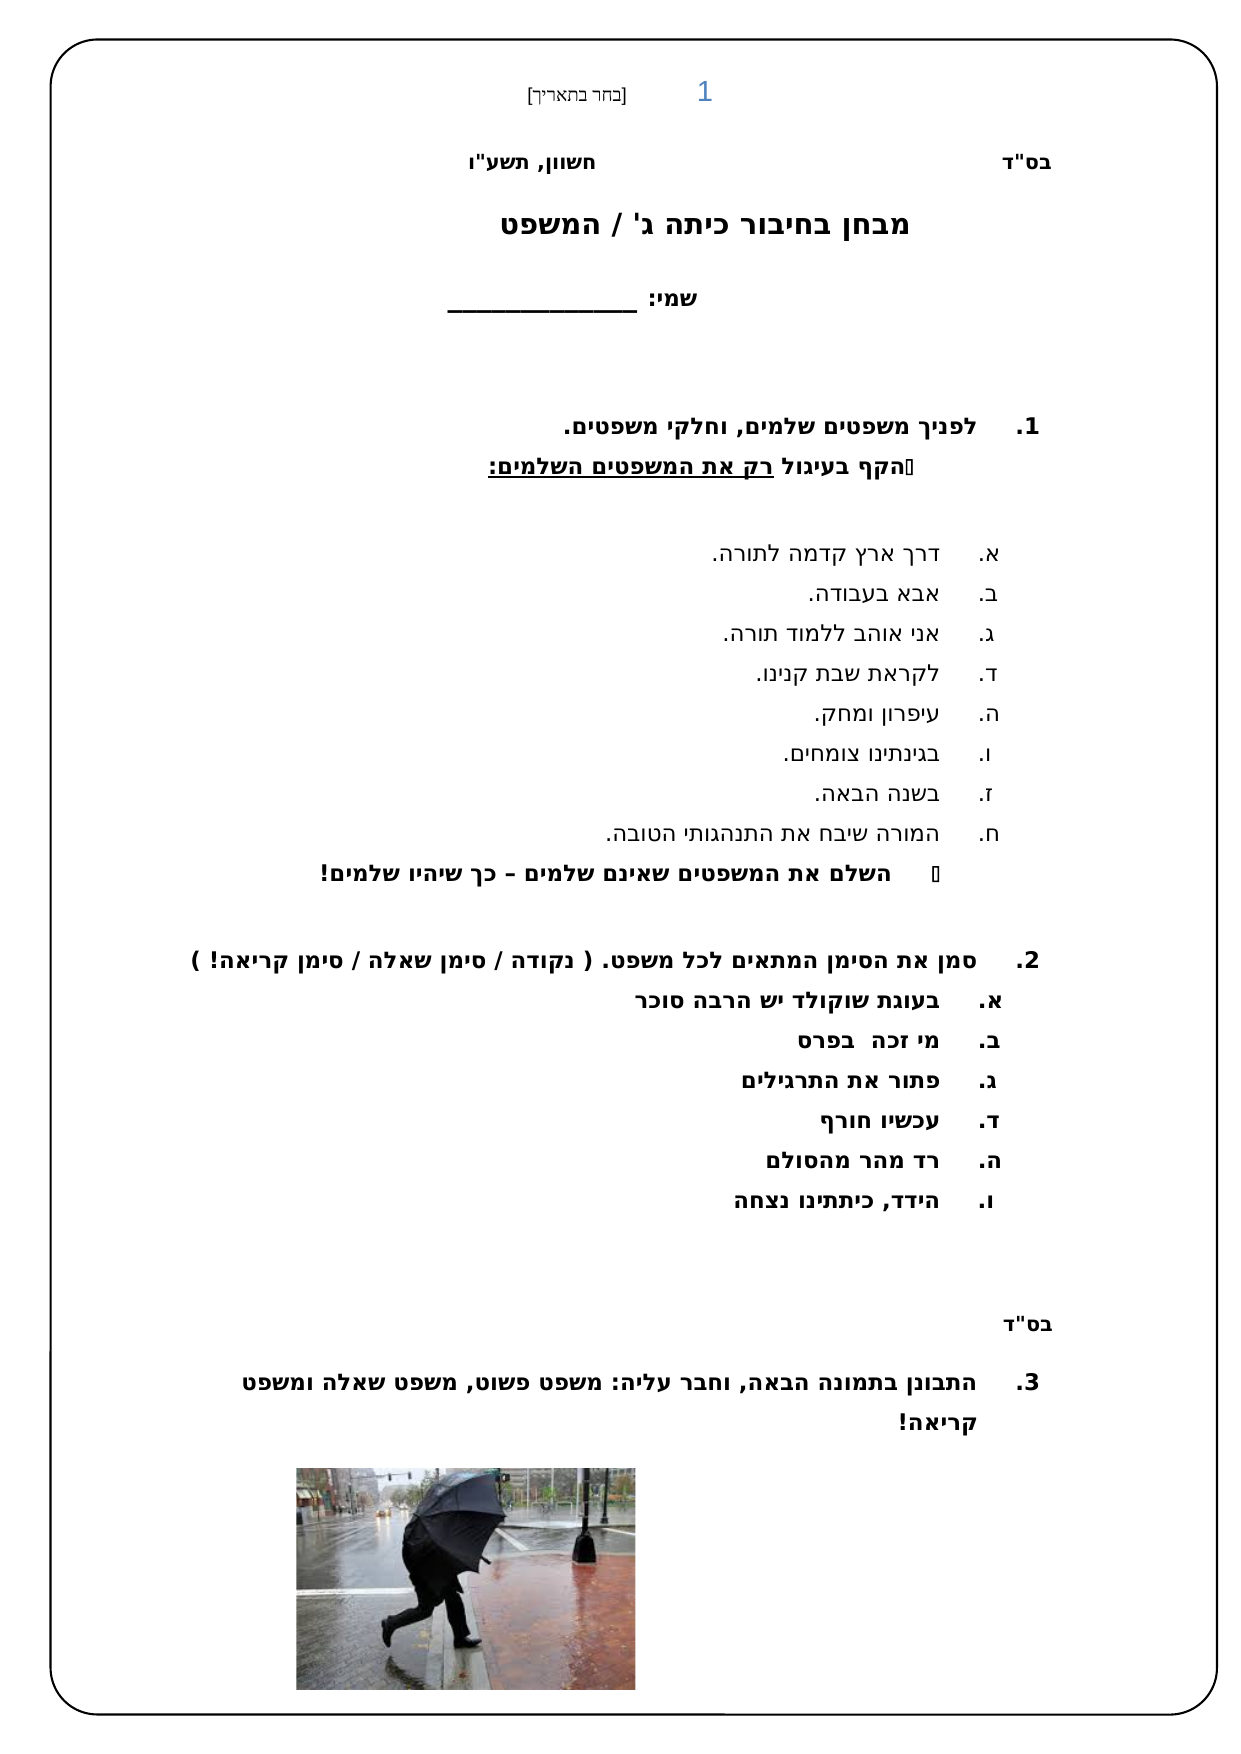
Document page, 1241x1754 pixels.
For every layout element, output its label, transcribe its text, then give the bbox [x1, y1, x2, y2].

picture [296, 1468, 636, 1690]
list בעוגת שוקולד יש הרבה סוכר [187, 987, 978, 1014]
text מבחן בחיבור כיתה ג' / המשפט [187, 207, 1053, 241]
list אני אוהב ללמוד תורה. [187, 620, 978, 647]
list פתור את התרגילים [187, 1067, 978, 1094]
list עיפרון ומחק. [187, 700, 978, 727]
list המורה שיבח את התנהגותי הטובה. [187, 820, 978, 847]
list אבא בעבודה. [187, 580, 978, 607]
list הידד, כיתתינו נצחה [187, 1187, 978, 1214]
list לקראת שבת קנינו. [187, 660, 978, 687]
list בגינתינו צומחים. [187, 740, 978, 767]
list השלם את המשפטים שאינם שלמים – כך שיהיו שלמים! [187, 860, 940, 887]
list התבונן בתמונה הבאה, וחבר עליה: משפט פשוט, משפט שאלה ומשפט קריאה! [187, 1369, 1015, 1435]
text שמי: _____________ [187, 279, 1053, 313]
list מי זכה בפרס [187, 1027, 978, 1054]
list לפניך משפטים שלמים, וחלקי משפטים. [187, 413, 1015, 440]
list רד מהר מהסולם [187, 1147, 978, 1174]
list עכשיו חורף [187, 1107, 978, 1134]
list סמן את הסימן המתאים לכל משפט. ( נקודה / סימן שאלה / סימן קריאה! ) [187, 947, 1015, 974]
list דרך ארץ קדמה לתורה. [187, 540, 978, 567]
list בשנה הבאה. [187, 780, 978, 807]
text בס"ד [187, 1312, 1053, 1336]
list הקף בעיגול רק את המשפטים השלמים: [187, 453, 978, 480]
text בס"ד חשוון, תשע"ו [187, 150, 1053, 174]
